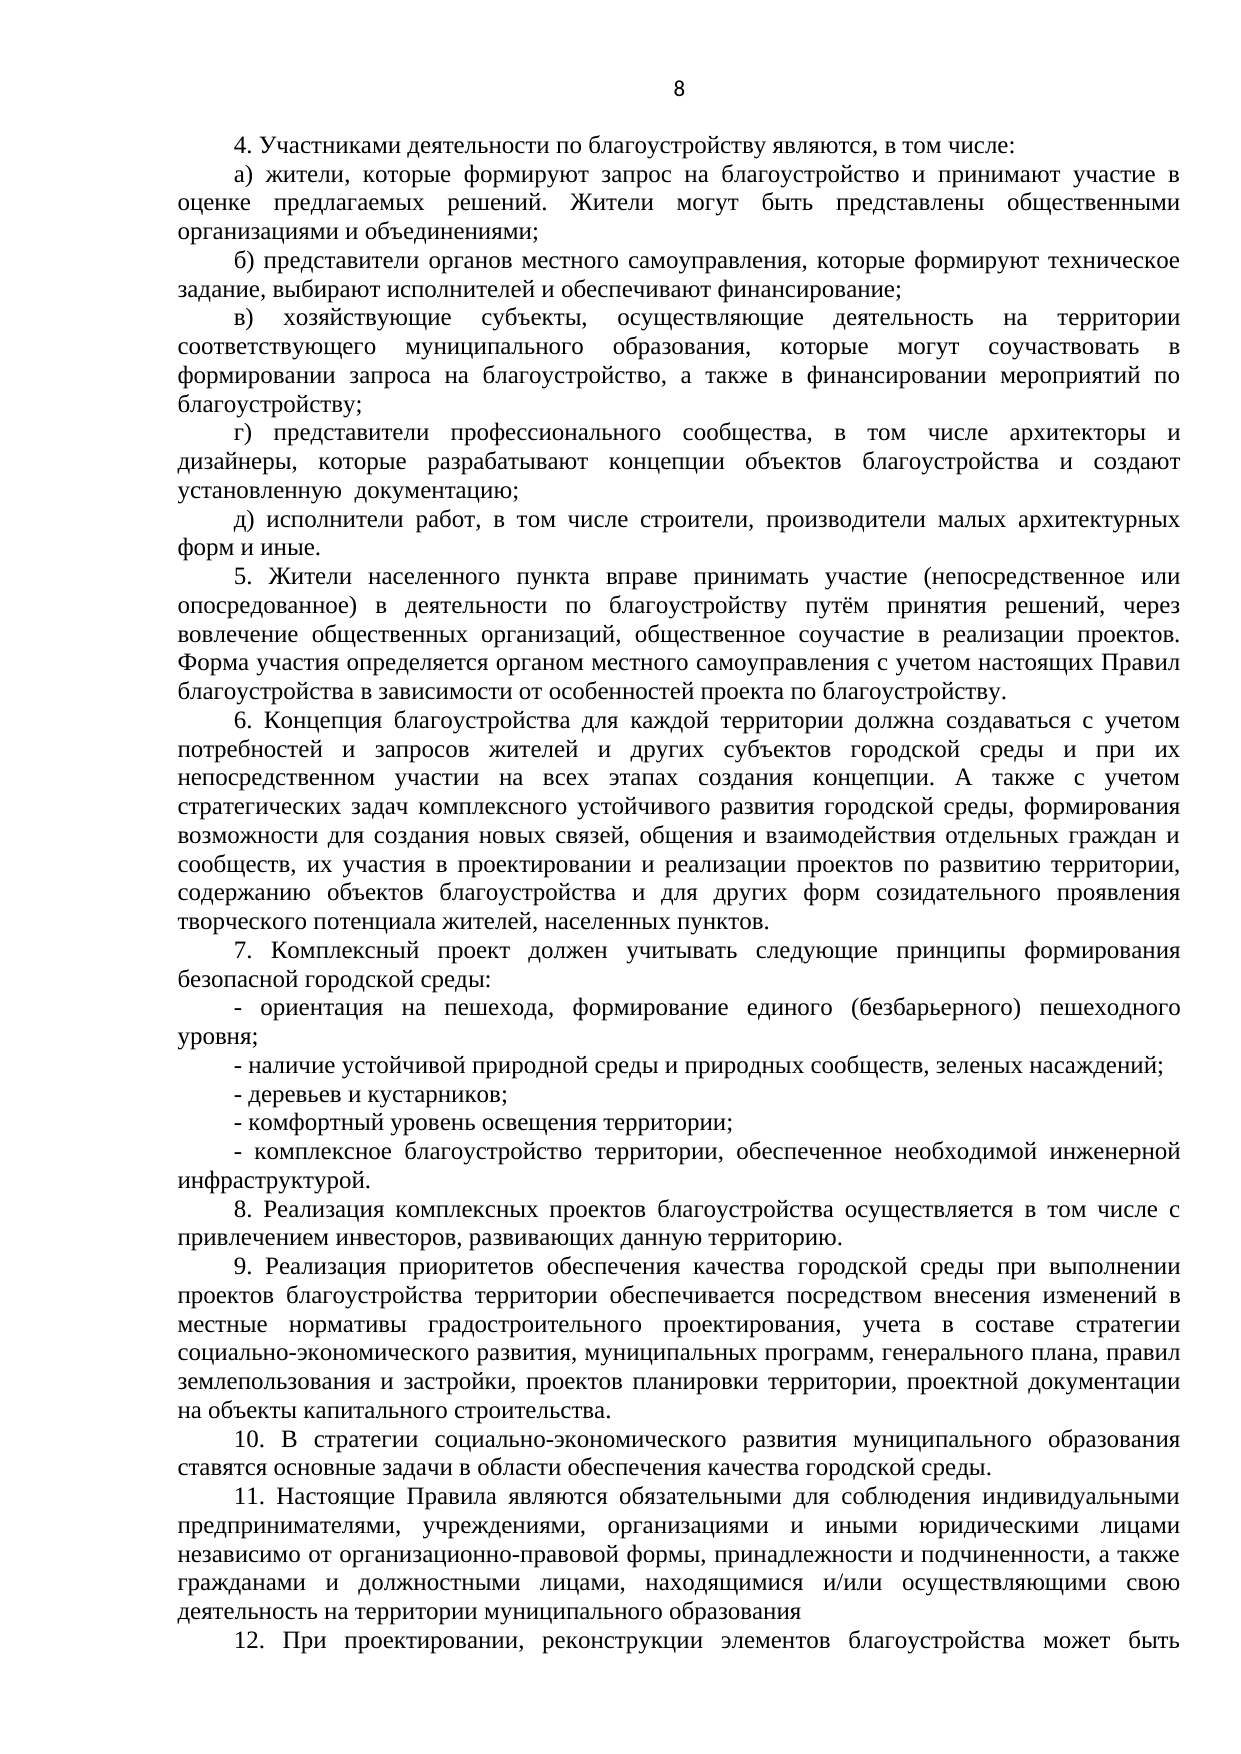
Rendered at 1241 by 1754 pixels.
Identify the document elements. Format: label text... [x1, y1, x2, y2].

text 11. Настоящие Правила являются обязательными для соблюдения индивидуальными предпринимателями, учреждениями, организациями и иными юридическими лицами независимо от организационно-правовой формы, принадлежности и подчиненности, а также гражданами и должностными лицами, находящимися и/или осуществляющими свою деятельность на территории муниципального образования [177, 1481, 1181, 1625]
text 6. Концепция благоустройства для каждой территории должна создаваться с учетом потребностей и запросов жителей и других субъектов городской среды и при их непосредственном участии на всех этапах создания концепции. А также с учетом стратегических задач комплексного устойчивого развития городской среды, формирования возможности для создания новых связей, общения и взаимодействия отдельных граждан и сообществ, их участия в проектировании и реализации проектов по развитию территории, содержанию объектов благоустройства и для других форм созидательного проявления творческого потенциала жителей, населенных пунктов. [177, 705, 1181, 935]
text 7. Комплексный проект должен учитывать следующие принципы формирования безопасной городской среды: [177, 935, 1181, 992]
text 9. Реализация приоритетов обеспечения качества городской среды при выполнении проектов благоустройства территории обеспечивается посредством внесения изменений в местные нормативы градостроительного проектирования, учета в составе стратегии социально-экономического развития, муниципальных программ, генерального плана, правил землепользования и застройки, проектов планировки территории, проектной документации на объекты капитального строительства. [177, 1251, 1181, 1424]
text - наличие устойчивой природной среды и природных сообществ, зеленых насаждений; [177, 1050, 1181, 1079]
text 10. В стратегии социально-экономического развития муниципального образования ставятся основные задачи в области обеспечения качества городской среды. [177, 1424, 1181, 1481]
text 5. Жители населенного пункта вправе принимать участие (непосредственное или опосредованное) в деятельности по благоустройству путём принятия решений, через вовлечение общественных организаций, общественное соучастие в реализации проектов. Форма участия определяется органом местного самоуправления с учетом настоящих Правил благоустройства в зависимости от особенностей проекта по благоустройству. [177, 561, 1181, 705]
text - деревьев и кустарников; [177, 1079, 1181, 1107]
text - комплексное благоустройство территории, обеспеченное необходимой инженерной инфраструктурой. [177, 1136, 1181, 1194]
text 8. Реализация комплексных проектов благоустройства осуществляется в том числе с привлечением инвесторов, развивающих данную территорию. [177, 1194, 1181, 1251]
text - комфортный уровень освещения территории; [177, 1107, 1181, 1136]
text д) исполнители работ, в том числе строители, производители малых архитектурных форм и иные. [177, 504, 1181, 561]
text а) жители, которые формируют запрос на благоустройство и принимают участие в оценке предлагаемых решений. Жители могут быть представлены общественными организациями и объединениями; [177, 159, 1181, 245]
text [177, 1625, 1181, 1654]
text б) представители органов местного самоуправления, которые формируют техническое задание, выбирают исполнителей и обеспечивают финансирование; [177, 245, 1181, 302]
text - ориентация на пешехода, формирование единого (безбарьерного) пешеходного уровня; [177, 992, 1181, 1050]
text в) хозяйствующие субъекты, осуществляющие деятельность на территории соответствующего муниципального образования, которые могут соучаствовать в формировании запроса на благоустройство, а также в финансировании мероприятий по благоустройству; [177, 302, 1181, 417]
text г) представители профессионального сообщества, в том числе архитекторы и дизайнеры, которые разрабатывают концепции объектов благоустройства и создают установленную документацию; [177, 417, 1181, 504]
text 4. Участниками деятельности по благоустройству являются, в том числе: [177, 130, 1181, 159]
